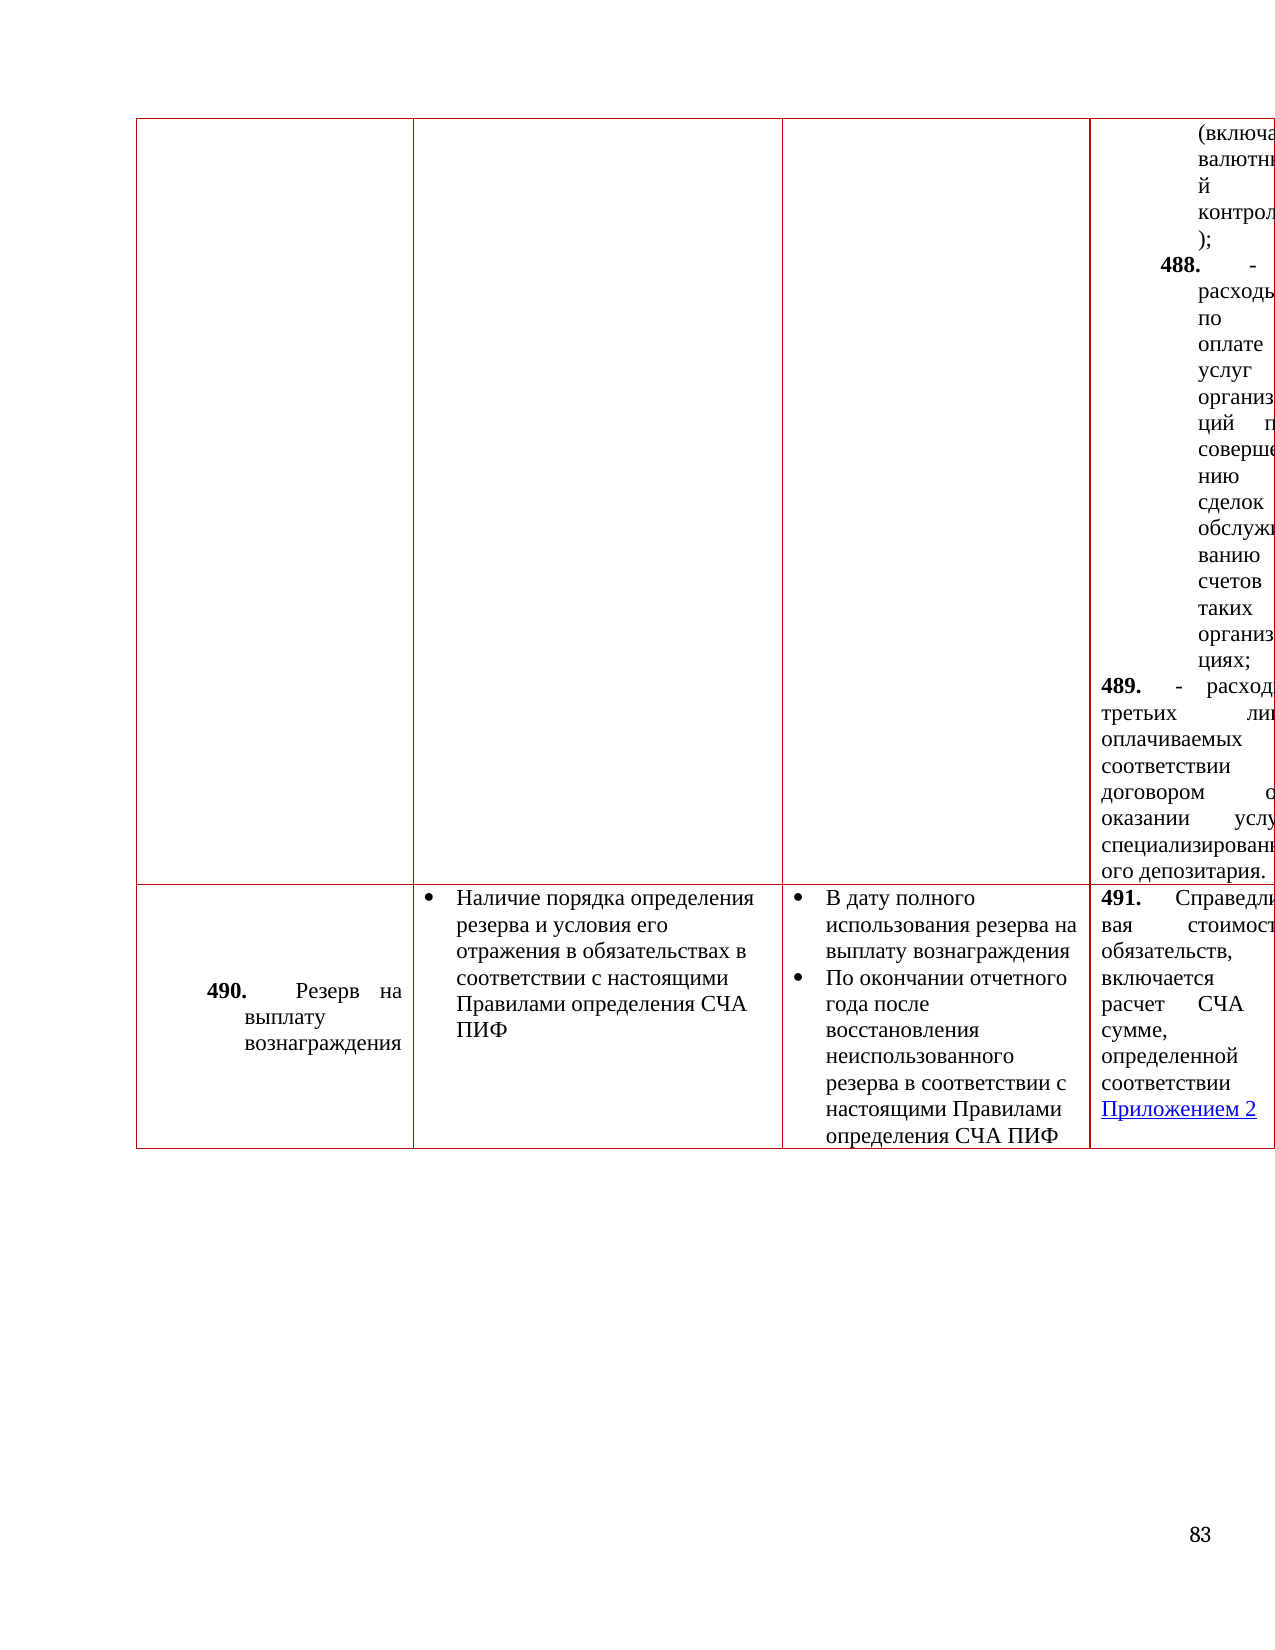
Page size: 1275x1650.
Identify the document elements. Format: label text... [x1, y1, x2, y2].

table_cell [1091, 119, 1274, 883]
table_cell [414, 119, 782, 883]
table_cell В дату полного использования резерва на выплату вознаграждения По окончании отчетного года после восстановления неиспользованного резерва в соответствии с настоящими Правилами определения СЧА ПИФ [783, 885, 1089, 1148]
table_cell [137, 119, 413, 883]
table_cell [783, 119, 1089, 883]
table_cell Справедливая стоимость обязательств, включается в расчет СЧА в сумме, определенной в соответствии с Приложением 2 [1091, 885, 1274, 1148]
table_cell Наличие порядка определения резерва и условия его отражения в обязательствах в соответствии с настоящими Правилами определения СЧА ПИФ [414, 885, 782, 1148]
table_cell Резерв на выплату вознаграждения [137, 885, 413, 1148]
